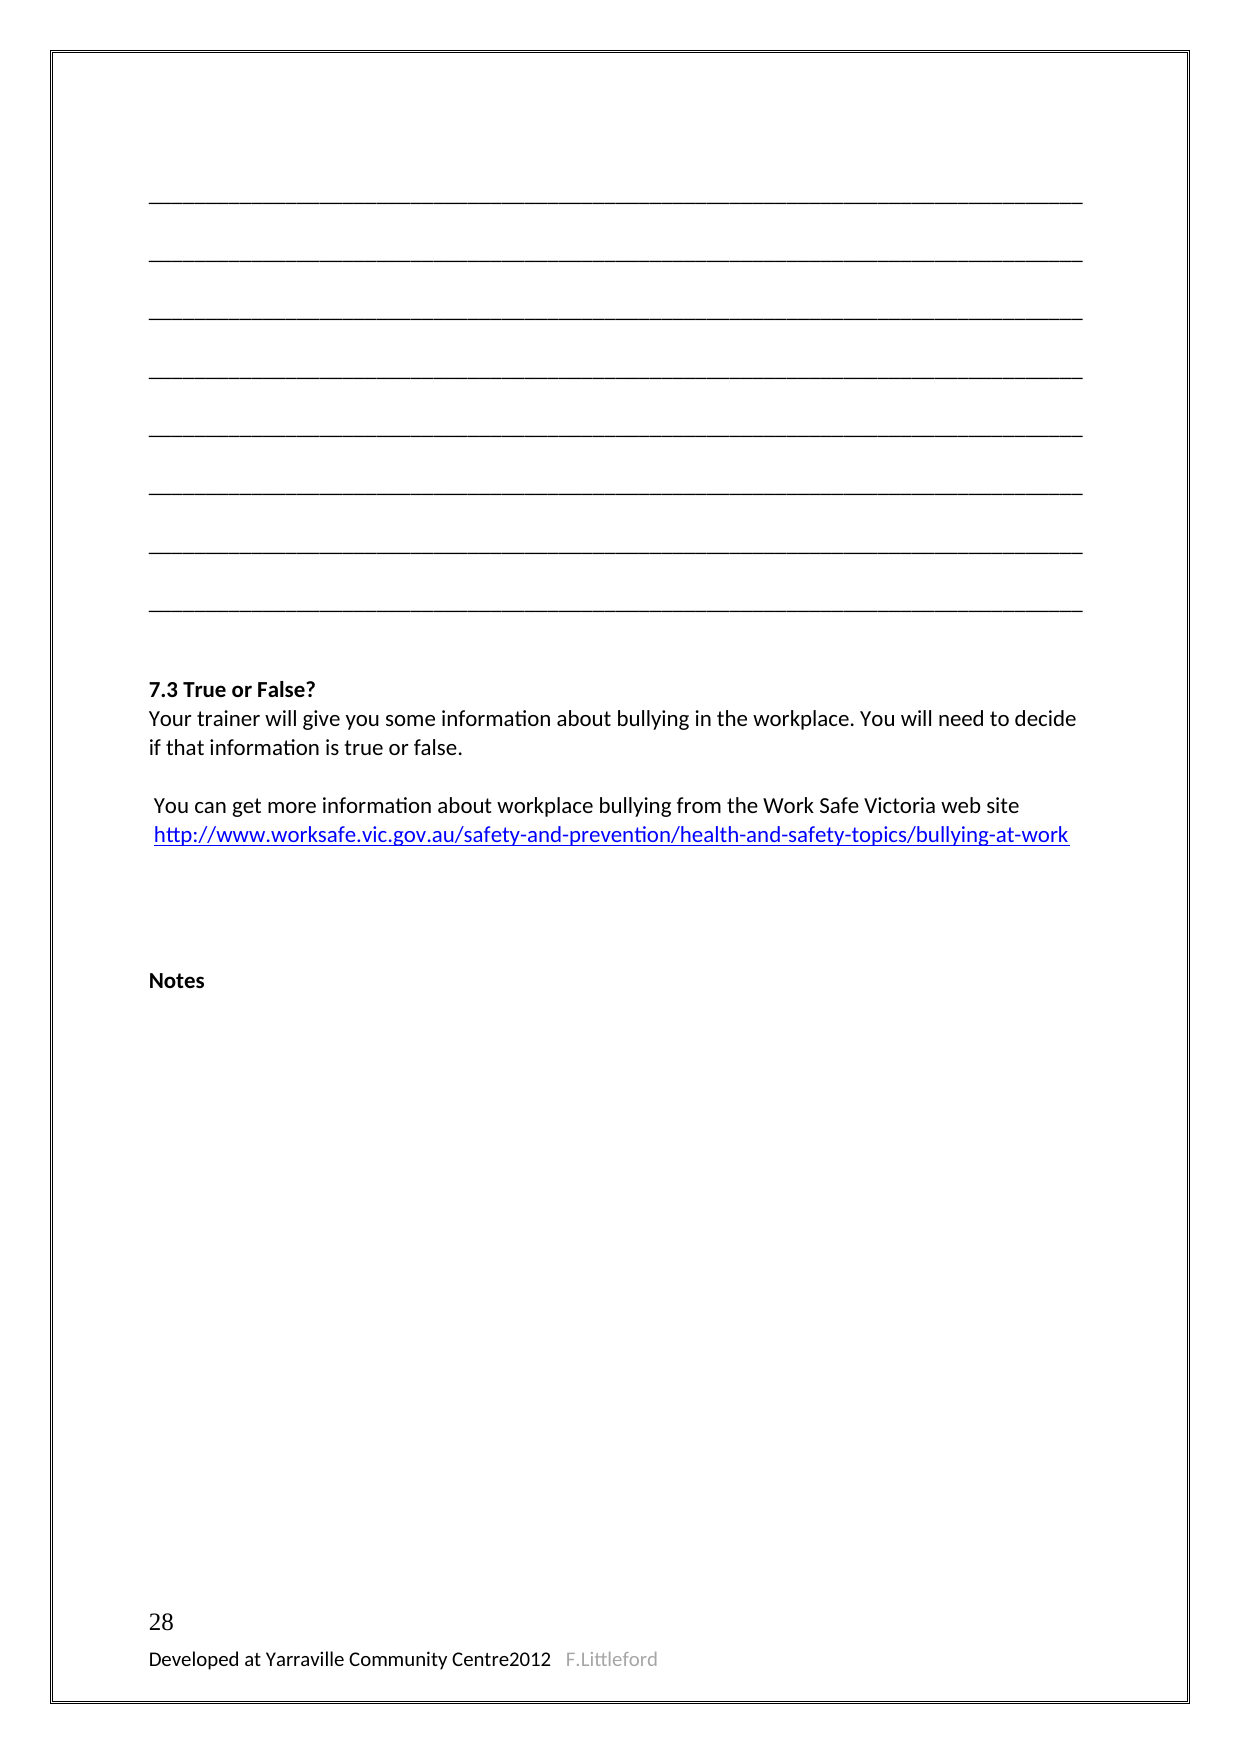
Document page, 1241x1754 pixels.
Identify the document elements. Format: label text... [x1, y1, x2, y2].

text http://www.worksafe.vic.gov.au/safety-and-prevention/health-and-safety-topics/bullying-at-work [148, 819, 1092, 848]
text __________________________________________________________________________________ [148, 411, 1092, 440]
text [148, 236, 1092, 265]
text __________________________________________________________________________________ [148, 469, 1092, 498]
text __________________________________________________________________________________ [148, 586, 1092, 615]
text __________________________________________________________________________________ [148, 294, 1092, 323]
text Notes [148, 965, 1092, 994]
text 7.3 True or False? [148, 673, 1092, 703]
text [148, 178, 1092, 207]
text __________________________________________________________________________________ [148, 353, 1092, 382]
text __________________________________________________________________________________ [148, 528, 1092, 557]
text You can get more information about workplace bullying from the Work Safe Victoria web site [148, 790, 1092, 819]
text Your trainer will give you some information about bullying in the workplace. You will need to decide if that information is true or false. [148, 703, 1092, 761]
